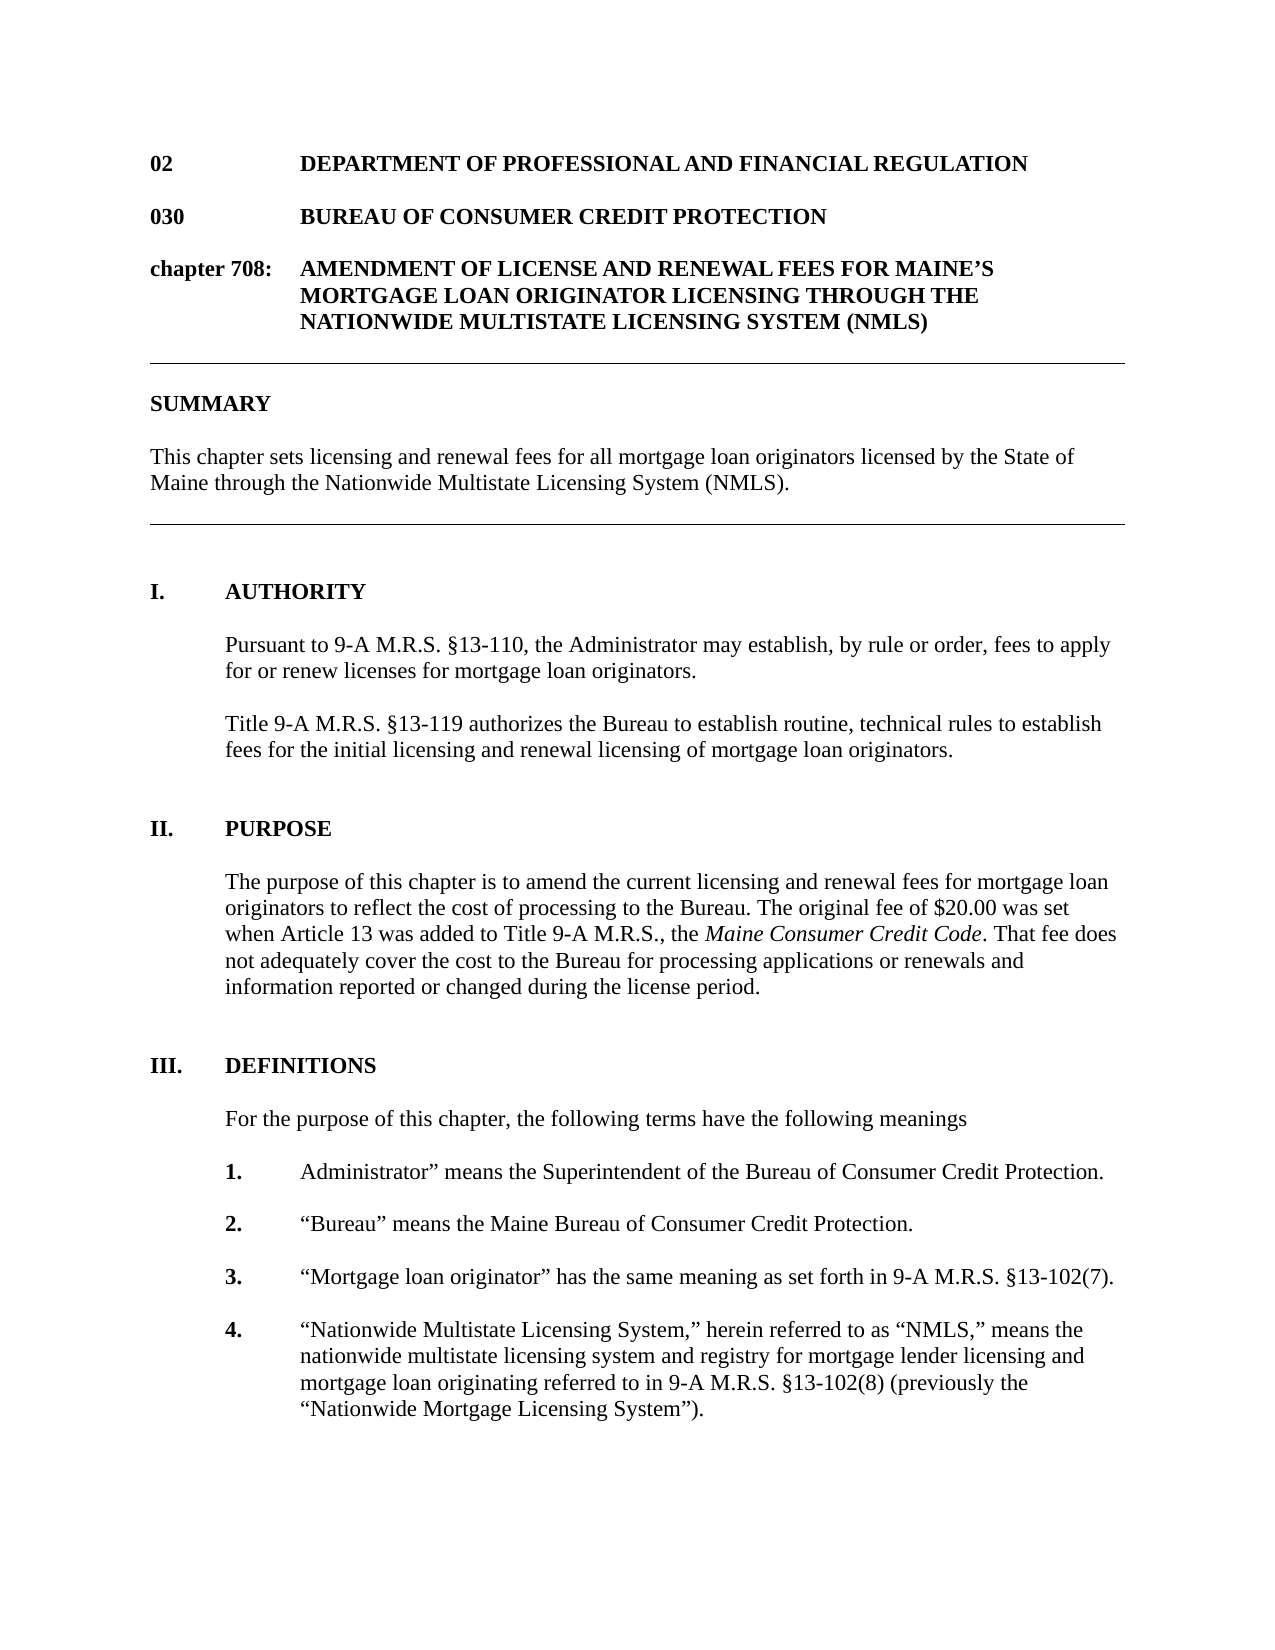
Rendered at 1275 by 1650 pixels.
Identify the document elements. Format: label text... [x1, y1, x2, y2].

text The purpose of this chapter is to amend the current licensing and renewal fees for mortgage loan originators to reflect the cost of processing to the Bureau. The original fee of $20.00 was set when Article 13 was added to Title 9-A M.R.S., the Maine Consumer Credit Code. That fee does not adequately cover the cost to the Bureau for processing applications or renewals and information reported or changed during the license period. [225, 868, 1125, 999]
text 02 DEPARTMENT OF PROFESSIONAL AND FINANCIAL REGULATION [150, 150, 1125, 176]
text This chapter sets licensing and renewal fees for all mortgage loan originators licensed by the State of Maine through the Nationwide Multistate Licensing System (NMLS). [150, 443, 1125, 496]
list “Mortgage loan originator” has the same meaning as set forth in 9-A M.R.S. §13-102(7). [225, 1263, 1125, 1289]
text Pursuant to 9-A M.R.S. §13-110, the Administrator may establish, by rule or order, fees to apply for or renew licenses for mortgage loan originators. [225, 631, 1125, 683]
list “Bureau” means the Maine Bureau of Consumer Credit Protection. [225, 1210, 1125, 1237]
text I. Authority [150, 578, 1125, 604]
text II. Purpose [150, 815, 1125, 841]
text III. Definitions [150, 1052, 1125, 1079]
text For the purpose of this chapter, the following terms have the following meanings [225, 1105, 1125, 1131]
list “Nationwide Multistate Licensing System,” herein referred to as “NMLS,” means the nationwide multistate licensing system and registry for mortgage lender licensing and mortgage loan originating referred to in 9-A M.R.S. §13-102(8) (previously the “Nationwide Mortgage Licensing System”). [225, 1316, 1125, 1421]
text chapter 708: AMENDMENT OF LICENSE AND RENEWAL FEES FOR MAINE’S MORTGAGE LOAN ORIGINATOR LICENSING THROUGH THE NATIONWIDE MULTISTATE LICENSING SYSTEM (NMLS) [150, 255, 1125, 334]
text 030 BUREAU OF CONSUMER CREDIT PROTECTION [150, 203, 1125, 229]
text SUMMARY [150, 390, 1125, 417]
list Administrator” means the Superintendent of the Bureau of Consumer Credit Protection. [225, 1158, 1125, 1184]
text Title 9-A M.R.S. §13-119 authorizes the Bureau to establish routine, technical rules to establish fees for the initial licensing and renewal licensing of mortgage loan originators. [225, 710, 1125, 762]
